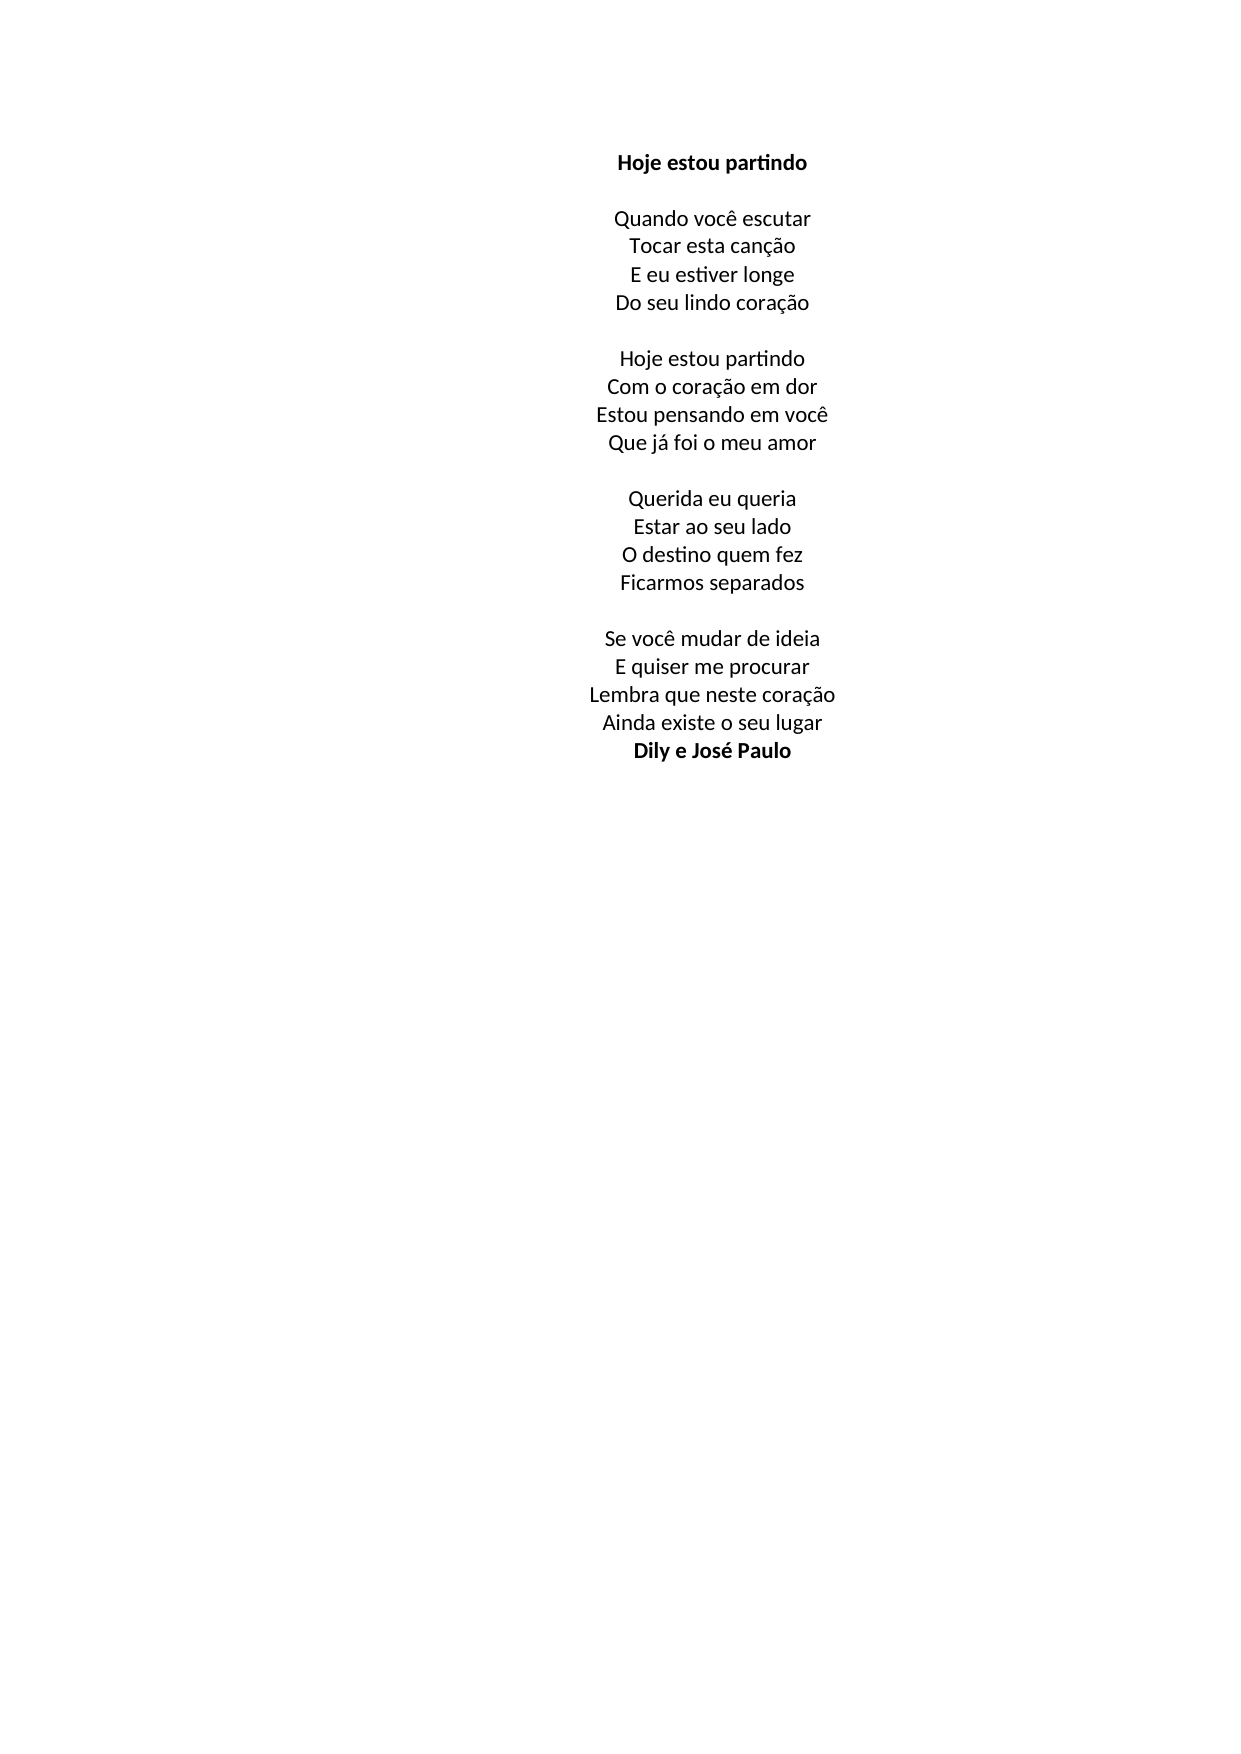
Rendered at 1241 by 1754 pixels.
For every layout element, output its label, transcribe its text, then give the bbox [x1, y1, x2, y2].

text Lembra que neste coração [236, 680, 1188, 708]
text Tocar esta canção [236, 232, 1188, 260]
text Quando você escutar [236, 204, 1188, 232]
text Ainda existe o seu lugar [236, 708, 1188, 736]
text Do seu lindo coração [236, 288, 1188, 316]
text Ficarmos separados [236, 568, 1188, 596]
text Dily e José Paulo [236, 736, 1188, 764]
text Estou pensando em você [236, 400, 1188, 428]
text Hoje estou partindo [236, 148, 1188, 176]
text Querida eu queria [236, 484, 1188, 512]
text Com o coração em dor [236, 372, 1188, 400]
text Que já foi o meu amor [236, 428, 1188, 456]
text O destino quem fez [236, 540, 1188, 568]
text E eu estiver longe [236, 260, 1188, 288]
text Hoje estou partindo [236, 344, 1188, 372]
text Se você mudar de ideia [236, 624, 1188, 652]
text E quiser me procurar [236, 652, 1188, 680]
text Estar ao seu lado [236, 512, 1188, 540]
